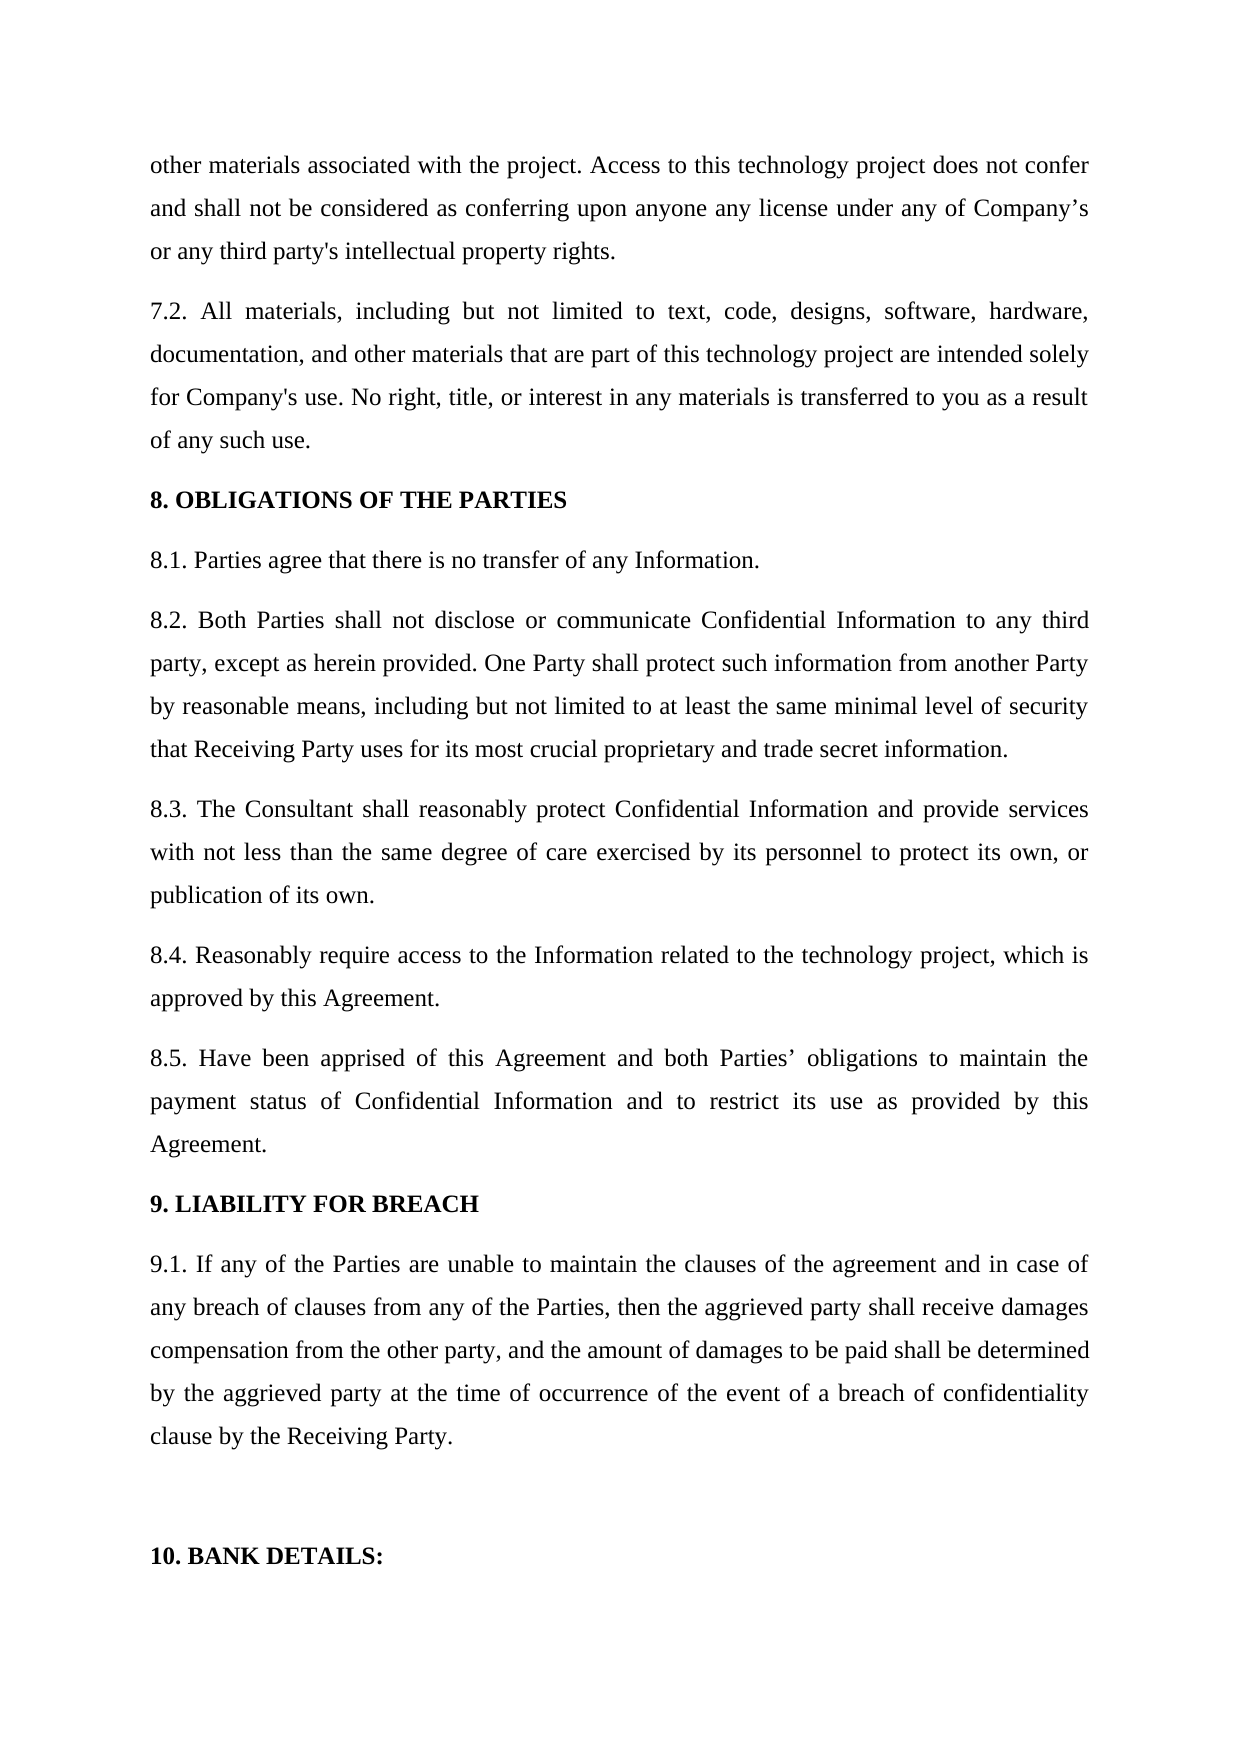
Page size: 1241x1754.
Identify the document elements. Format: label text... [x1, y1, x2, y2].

text 8.4. Reasonably require access to the Information related to the technology project, which is approved by this Agreement. [150, 940, 1090, 1012]
text 7.2. All materials, including but not limited to text, code, designs, software, hardware, documentation, and other materials that are part of this technology project are intended solely for Company's use. No right, title, or interest in any materials is transferred to you as a result of any such use. [150, 296, 1090, 454]
text 8.2. Both Parties shall not disclose or communicate Confidential Information to any third party, except as herein provided. One Party shall protect such information from another Party by reasonable means, including but not limited to at least the same minimal level of security that Receiving Party uses for its most crucial proprietary and trade secret information. [150, 605, 1090, 763]
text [150, 150, 1090, 265]
text 8.1. Parties agree that there is no transfer of any Information. [150, 545, 1090, 574]
text 8. OBLIGATIONS OF THE PARTIES [150, 485, 1090, 514]
text 9.1. If any of the Parties are unable to maintain the clauses of the agreement and in case of any breach of clauses from any of the Parties, then the aggrieved party shall receive damages compensation from the other party, and the amount of damages to be paid shall be determined by the aggrieved party at the time of occurrence of the event of a breach of confidentiality clause by the Receiving Party. [150, 1249, 1090, 1450]
text 8.3. The Consultant shall reasonably protect Confidential Information and provide services with not less than the same degree of care exercised by its personnel to protect its own, or publication of its own. [150, 794, 1090, 909]
text 9. LIABILITY FOR BREACH [150, 1189, 1090, 1218]
text 10. BANK DETAILS: [150, 1541, 1090, 1569]
text 8.5. Have been apprised of this Agreement and both Parties’ obligations to maintain the payment status of Confidential Information and to restrict its use as provided by this Agreement. [150, 1043, 1090, 1158]
